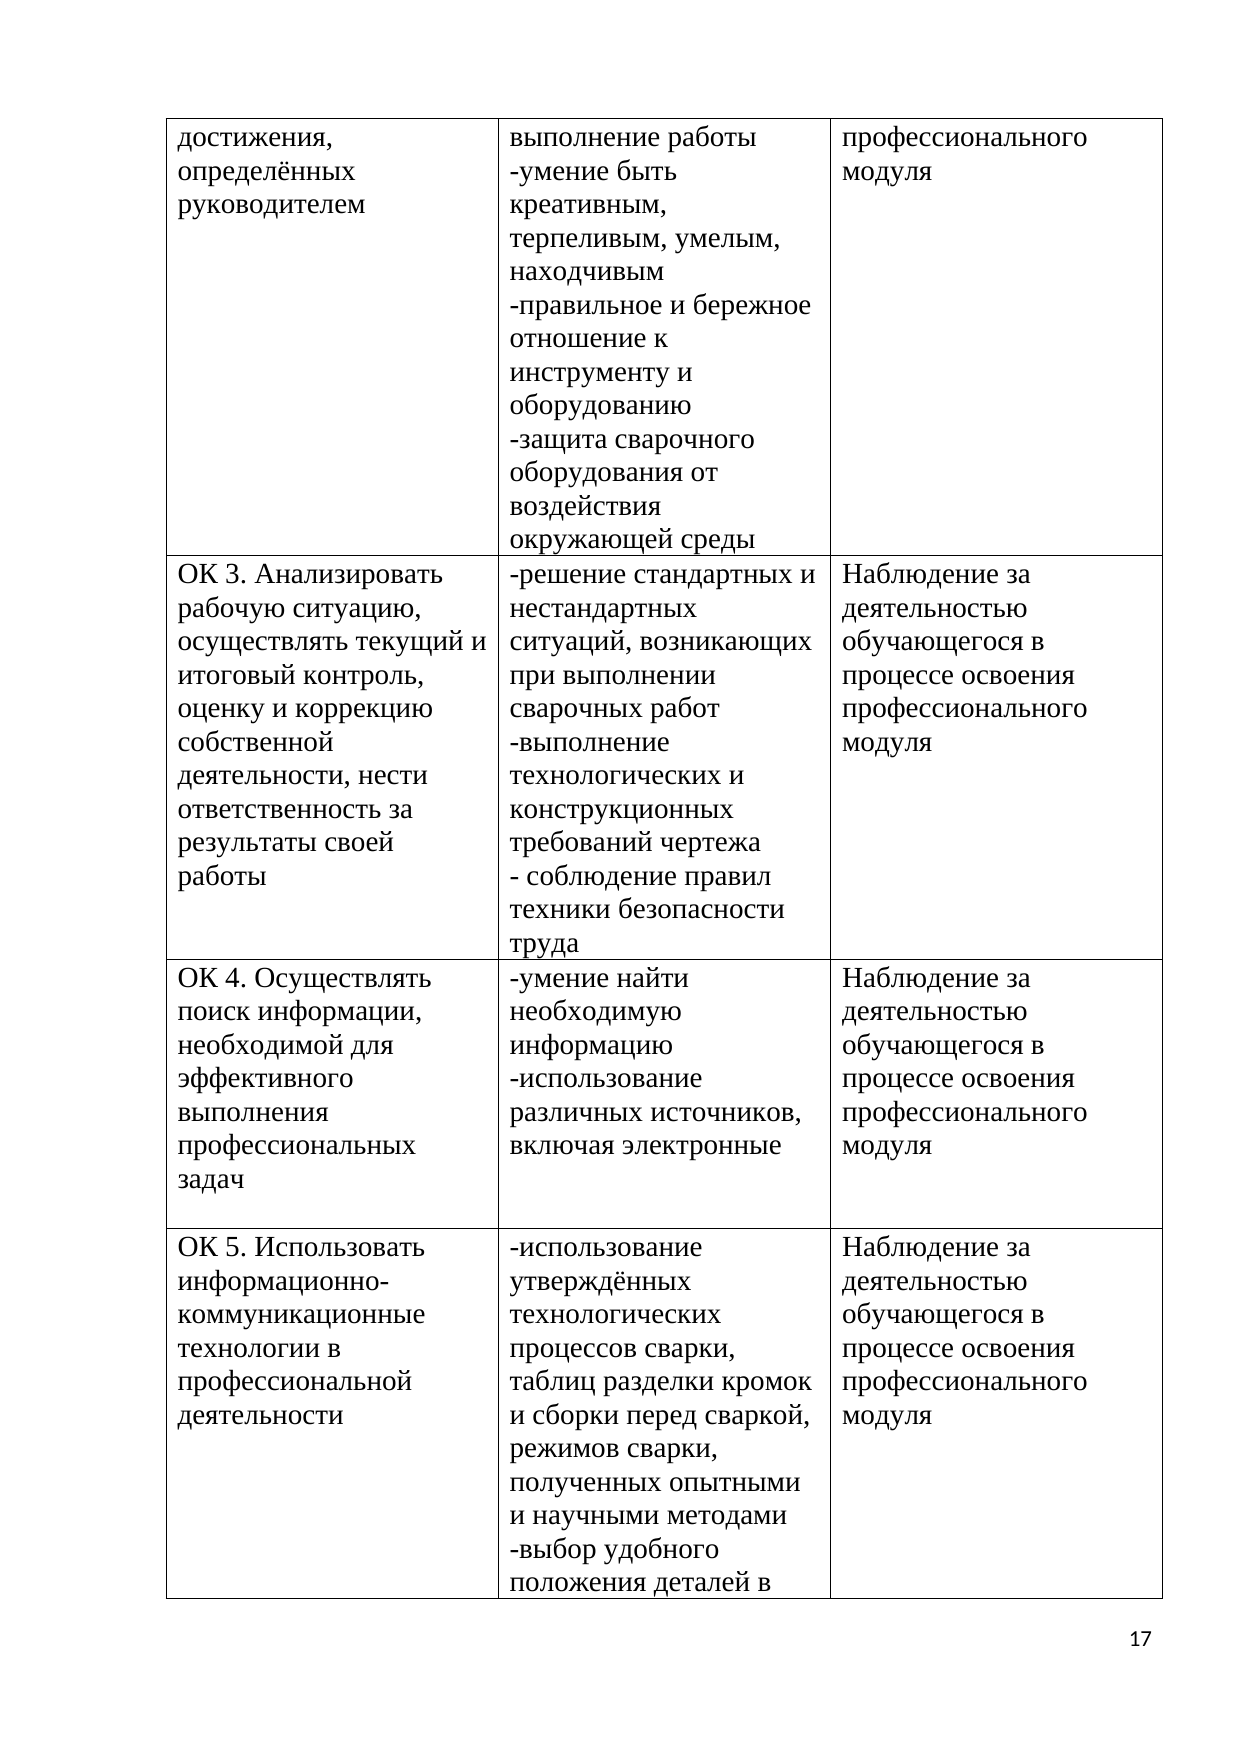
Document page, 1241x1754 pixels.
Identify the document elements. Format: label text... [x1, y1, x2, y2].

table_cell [499, 119, 830, 555]
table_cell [831, 1229, 1162, 1598]
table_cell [167, 119, 498, 555]
table_cell ОК 4. Осуществлять поиск информации, необходимой для эффективного выполнения профессиональных задач [167, 960, 498, 1228]
table_cell ОК 3. Анализировать рабочую ситуацию, осуществлять текущий и итоговый контроль, оценку и коррекцию собственной деятельности, нести ответственность за результаты своей работы [167, 556, 498, 959]
table_cell Наблюдение за деятельностью обучающегося в процессе освоения профессионального модуля [831, 960, 1162, 1228]
table_cell -умение найти необходимую информацию -использование различных источников, включая электронные [499, 960, 830, 1228]
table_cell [831, 119, 1162, 555]
table_cell -решение стандартных и нестандартных ситуаций, возникающих при выполнении сварочных работ -выполнение технологических и конструкционных требований чертежа - соблюдение правил техники безопасности труда [499, 556, 830, 959]
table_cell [167, 1229, 498, 1598]
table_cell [499, 1229, 830, 1598]
table_cell Наблюдение за деятельностью обучающегося в процессе освоения профессионального модуля [831, 556, 1162, 959]
